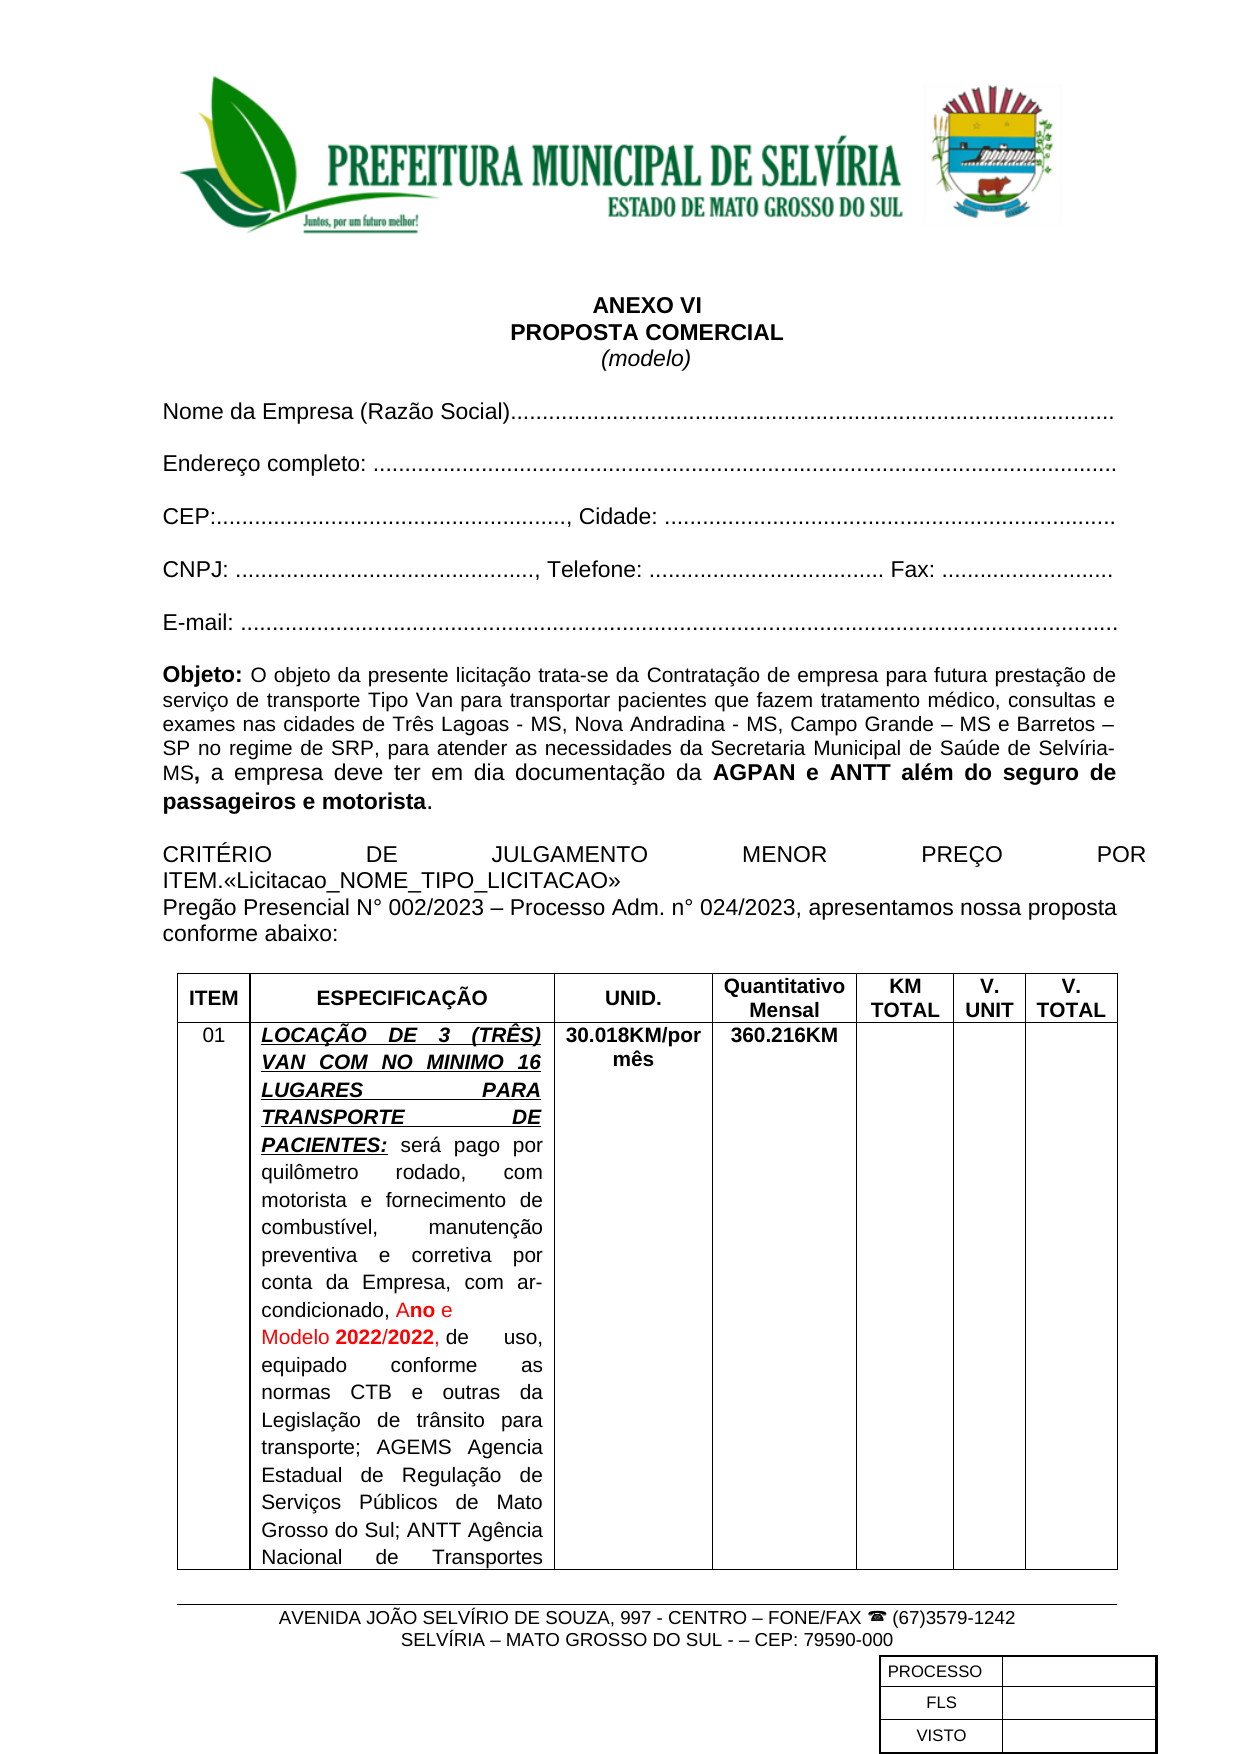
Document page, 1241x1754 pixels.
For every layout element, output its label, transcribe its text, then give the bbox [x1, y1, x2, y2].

table_header Quantitativo Mensal [713, 974, 856, 1022]
text Pregão Presencial N° 002/2023 – Processo Adm. n° 024/2023, apresentamos nossa proposta conforme abaixo: [162, 893, 1117, 946]
text (modelo) [177, 345, 1117, 371]
table_header ESPECIFICAÇÃO [251, 974, 554, 1022]
text ANEXO VI [177, 292, 1117, 318]
text CRITÉRIO DE JULGAMENTO MENOR PREÇO POR ITEM.«Licitacao_NOME_TIPO_LICITACAO» [162, 841, 1146, 893]
table_header KM TOTAL [857, 974, 953, 1022]
text E-mail: .......................................................................................................................................... [162, 608, 1146, 635]
table_header ITEM [178, 974, 249, 1022]
text PROPOSTA COMERCIAL [177, 318, 1117, 345]
table_cell 30.018KM/por mês [555, 1023, 712, 1569]
table_header V. TOTAL [1026, 974, 1117, 1022]
text Objeto: O objeto da presente licitação trata-se da Contratação de empresa para futura prestação de serviço de transporte Tipo Van para transportar pacientes que fazem tratamento médico, consultas e exames nas cidades de Três Lagoas - MS, Nova Andradina - MS, Campo Grande – MS e Barretos – SP no regime de SRP, para atender as necessidades da Secretaria Municipal de Saúde de Selvíria-MS, a empresa deve ter em dia documentação da AGPAN e ANTT além do seguro de passageiros e motorista. [162, 661, 1117, 814]
table_cell 360.216KM [713, 1023, 856, 1569]
text Nome da Empresa (Razão Social)............................................................................................... [162, 398, 1117, 424]
text CNPJ: ..............................................., Telefone: ..................................... Fax: ........................... [162, 556, 1146, 582]
table_cell [857, 1023, 953, 1569]
text CEP:......................................................., Cidade: ....................................................................... [162, 503, 1146, 529]
table_header UNID. [555, 974, 712, 1022]
text Endereço completo: ..................................................................................................................... [162, 450, 1146, 477]
table_cell [1026, 1023, 1117, 1569]
table_cell 01 [178, 1023, 249, 1569]
table_cell [954, 1023, 1025, 1569]
table_header V. UNIT [954, 974, 1025, 1022]
picture [177, 75, 1078, 257]
